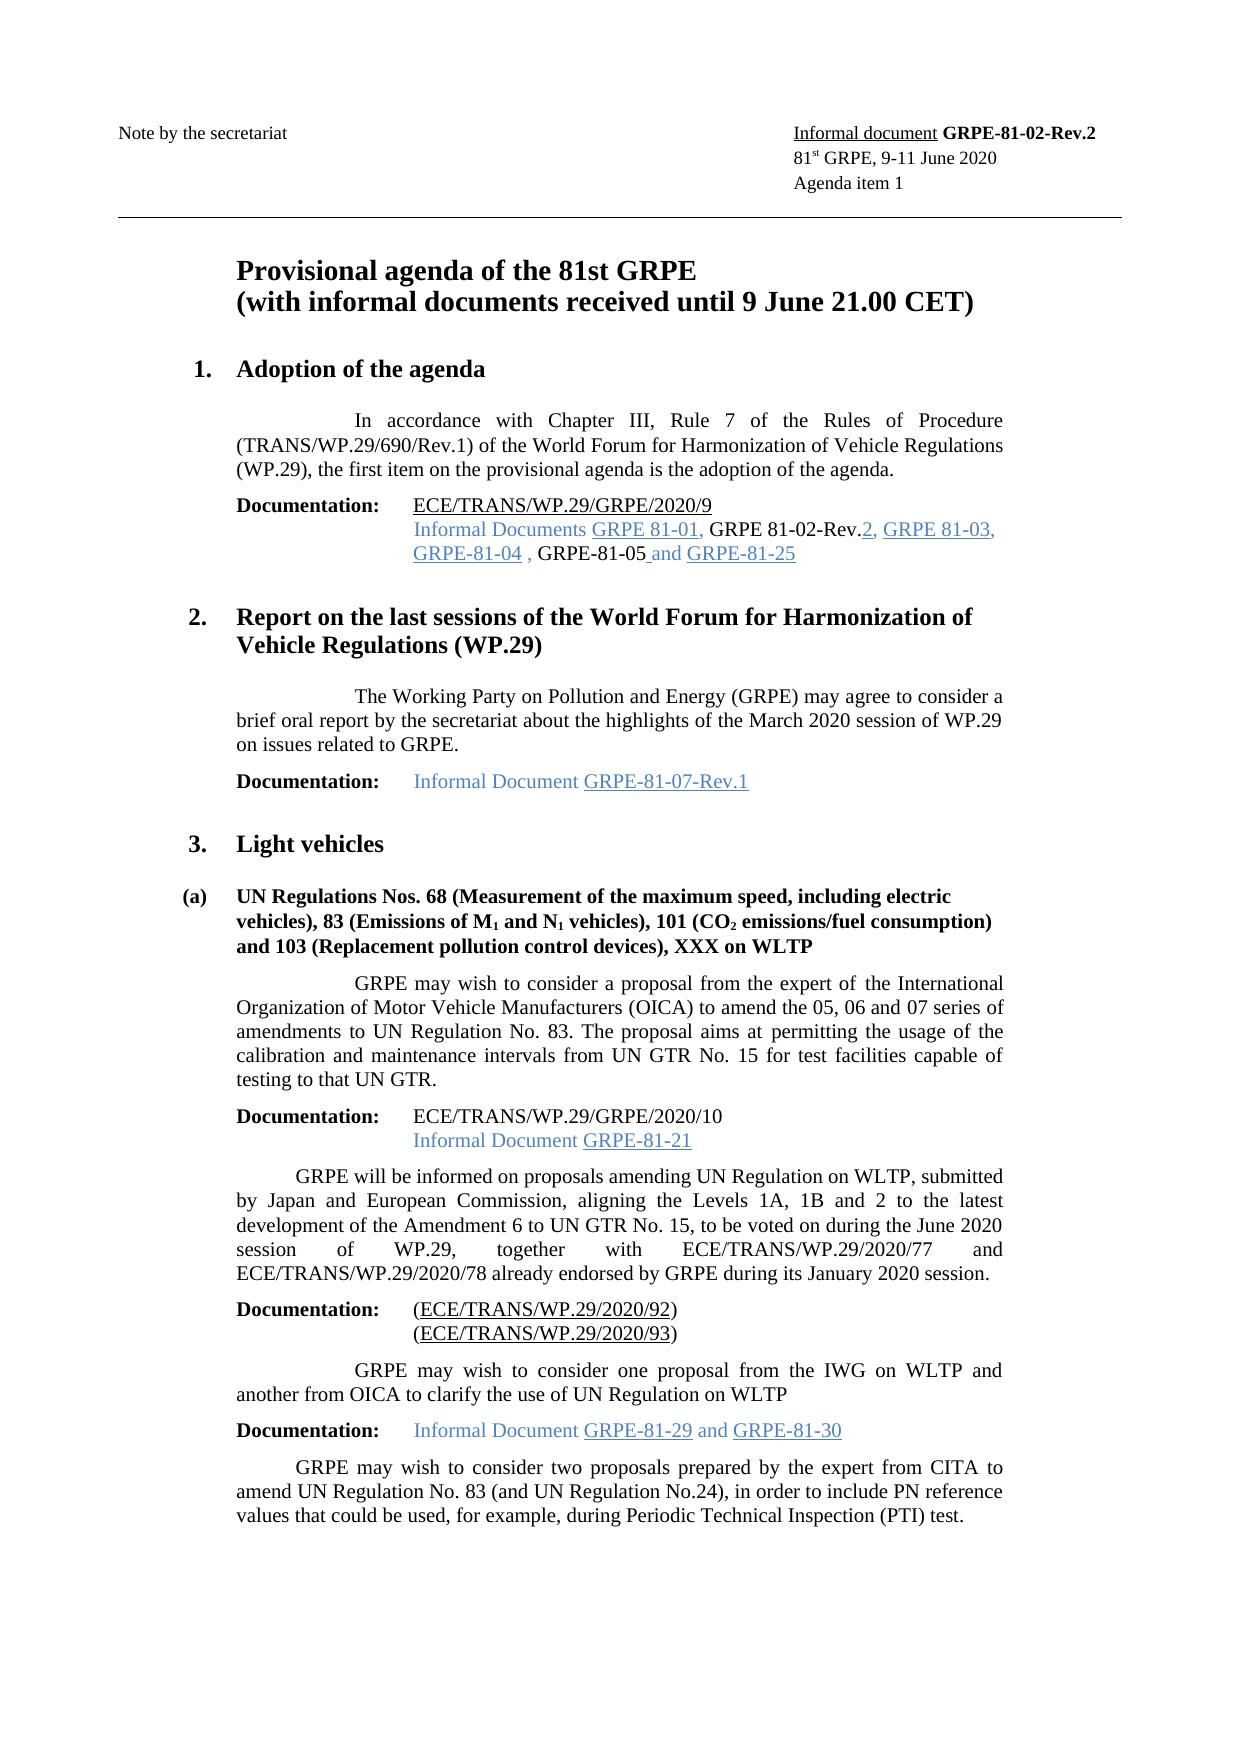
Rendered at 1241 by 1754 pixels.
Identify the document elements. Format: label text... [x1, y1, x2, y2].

text The Working Party on Pollution and Energy (GRPE) may agree to consider a brief oral report by the secretariat about the highlights of the March 2020 session of WP.29 on issues related to GRPE. [236, 684, 1004, 756]
text 2. Report on the last sessions of the World Forum for Harmonization of Vehicle Regulations (WP.29) [118, 603, 1004, 659]
text GRPE may wish to consider one proposal from the IWG on WLTP and another from OICA to clarify the use of UN Regulation on WLTP [236, 1358, 1004, 1406]
text Provisional agenda of the 81st GRPE (with informal documents received until 9 June 21.00 CET) [118, 255, 1004, 318]
text GRPE may wish to consider a proposal from the expert of the International Organization of Motor Vehicle Manufacturers (OICA) to amend the 05, 06 and 07 series of amendments to UN Regulation No. 83. The proposal aims at permitting the usage of the calibration and maintenance intervals from UN GTR No. 15 for test facilities capable of testing to that UN GTR. [236, 971, 1004, 1091]
text Documentation: ECE/TRANS/WP.29/GRPE/2020/10 Informal Document GRPE-81-21 [236, 1104, 1004, 1152]
text (a) UN Regulations Nos. 68 (Measurement of the maximum speed, including electric vehicles), 83 (Emissions of M1 and N1 vehicles), 101 (CO2 emissions/fuel consumption) and 103 (Replacement pollution control devices), XXX on WLTP [118, 883, 1004, 958]
text Documentation: (ECE/TRANS/WP.29/2020/92) (ECE/TRANS/WP.29/2020/93) [236, 1297, 1004, 1345]
text Documentation: Informal Document GRPE-81-29 and GRPE-81-30 [236, 1418, 1004, 1442]
text GRPE may wish to consider two proposals prepared by the expert from CITA to amend UN Regulation No. 83 (and UN Regulation No.24), in order to include PN reference values that could be used, for example, during Periodic Technical Inspection (PTI) test. [236, 1455, 1004, 1527]
text 1. Adoption of the agenda [177, 355, 1004, 383]
text In accordance with Chapter III, Rule 7 of the Rules of Procedure (TRANS/WP.29/690/Rev.1) of the World Forum for Harmonization of Vehicle Regulations (WP.29), the first item on the provisional agenda is the adoption of the agenda. [236, 408, 1004, 481]
text Documentation: ECE/TRANS/WP.29/GRPE/2020/9 Informal Documents GRPE 81-01, GRPE 81-02-Rev.2, GRPE 81-03, GRPE-81-04 , GRPE-81-05 and GRPE-81-25 [236, 493, 1004, 565]
text GRPE will be informed on proposals amending UN Regulation on WLTP, submitted by Japan and European Commission, aligning the Levels 1A, 1B and 2 to the latest development of the Amendment 6 to UN GTR No. 15, to be voted on during the June 2020 session of WP.29, together with ECE/TRANS/WP.29/2020/77 and ECE/TRANS/WP.29/2020/78 already endorsed by GRPE during its January 2020 session. [236, 1164, 1004, 1285]
text Documentation: Informal Document GRPE-81-07-Rev.1 [236, 769, 1004, 793]
text 3. Light vehicles [118, 830, 1004, 858]
